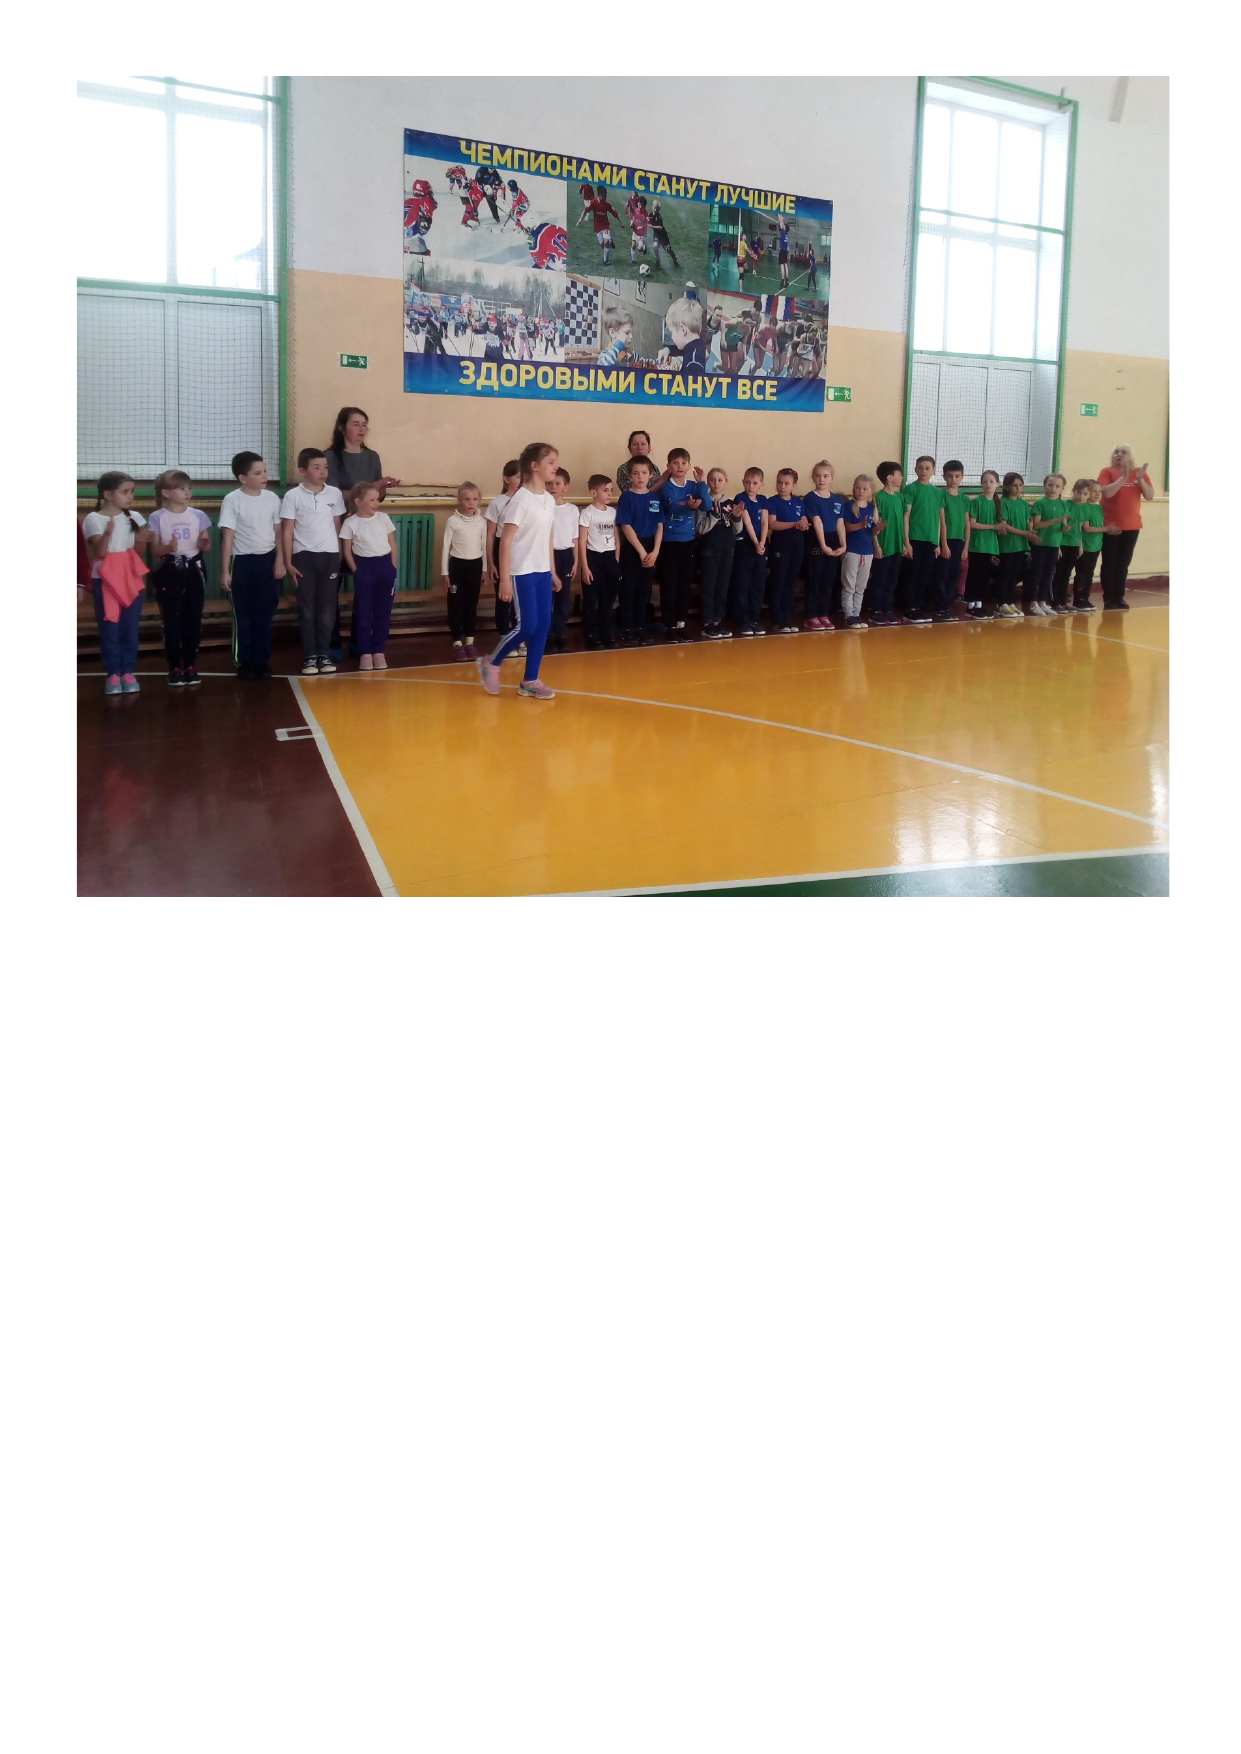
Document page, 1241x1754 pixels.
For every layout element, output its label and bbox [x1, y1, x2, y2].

picture [76, 76, 1170, 897]
